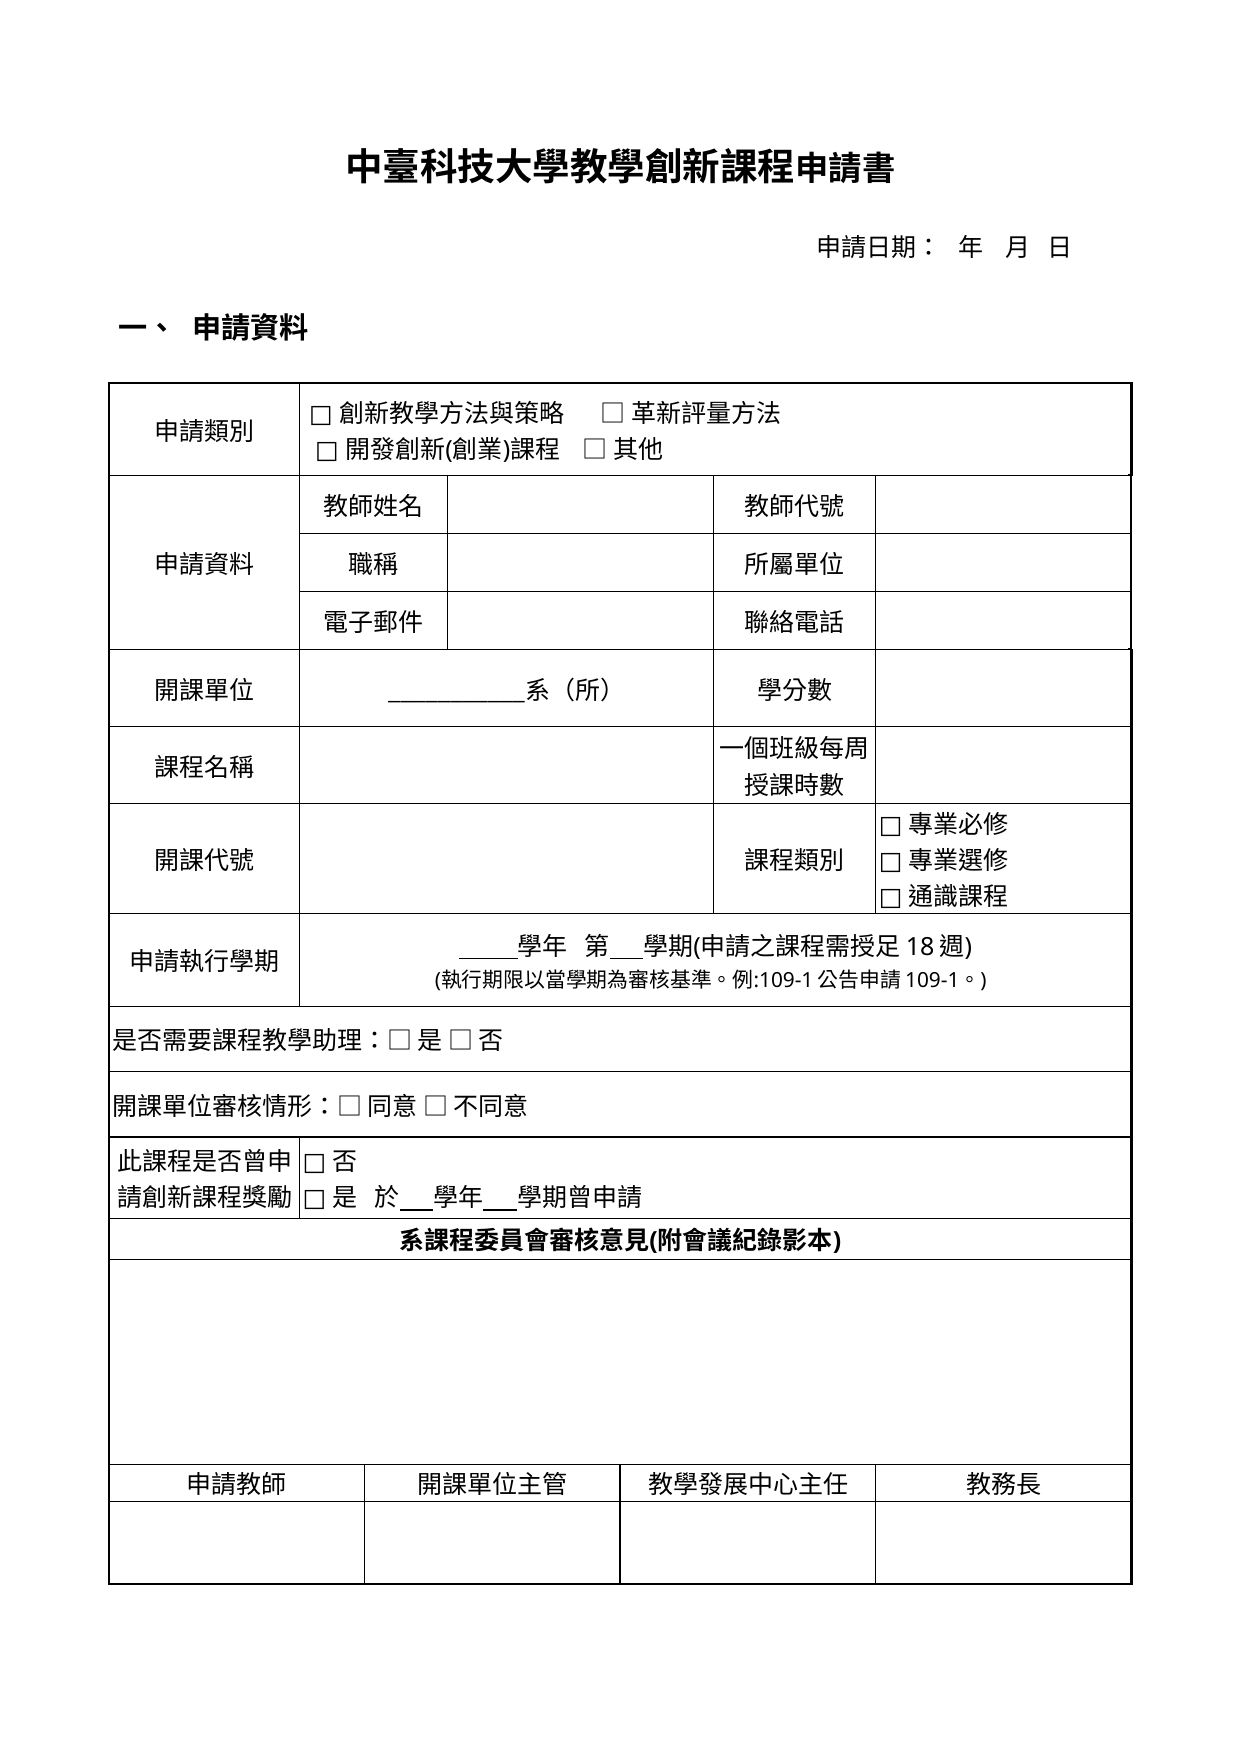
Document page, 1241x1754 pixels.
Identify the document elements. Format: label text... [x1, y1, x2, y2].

table_cell [110, 1502, 364, 1583]
table_cell ___________系（所） [300, 650, 713, 726]
table_cell 聯絡電話 [714, 592, 875, 649]
table_cell 課程名稱 [110, 727, 299, 803]
table_cell 申請執行學期 [110, 914, 299, 1006]
table_cell [876, 727, 1130, 803]
table_cell 一個班級每周授課時數 [714, 727, 875, 803]
table_cell 電子郵件 [300, 592, 447, 649]
table_cell [621, 1502, 875, 1583]
table_cell 課程類別 [714, 804, 875, 913]
table_header □ 創新教學方法與策略 □ 革新評量方法 □ 開發創新(創業)課程 □ 其他 [300, 384, 1130, 475]
table_cell [300, 727, 713, 803]
table_cell [448, 476, 713, 533]
table_cell 開課代號 [110, 804, 299, 913]
table_header 申請類別 [110, 384, 299, 475]
table_cell 是否需要課程教學助理：□ 是 □ 否 [110, 1007, 1130, 1071]
table_cell [300, 804, 713, 913]
table_cell 申請資料 [110, 476, 299, 649]
table_cell [876, 1502, 1130, 1583]
list 申請資料 [118, 288, 1232, 363]
table_cell [876, 534, 1130, 591]
text 中臺科技大學教學創新課程申請書 [118, 127, 1122, 202]
table_cell □ 專業必修 □ 專業選修 □ 通識課程 [876, 804, 1130, 913]
table_cell 所屬單位 [714, 534, 875, 591]
table_cell 系課程委員會審核意見(附會議紀錄影本) [110, 1219, 1130, 1259]
table_cell 開課單位主管 [365, 1465, 619, 1501]
table_cell 此課程是否曾申請創新課程獎勵 [110, 1138, 299, 1218]
table_cell [876, 476, 1130, 533]
table_cell [448, 534, 713, 591]
table_cell [110, 1260, 1130, 1464]
table_cell 學年 第 學期(申請之課程需授足18週) (執行期限以當學期為審核基準。例:109-1公告申請109-1。) [300, 914, 1130, 1006]
table_cell 開課單位 [110, 650, 299, 726]
table_cell [365, 1502, 619, 1583]
table_cell [876, 650, 1130, 726]
table_cell 開課單位審核情形：□ 同意 □ 不同意 [110, 1072, 1130, 1136]
table_cell [448, 592, 713, 649]
table_cell 教學發展中心主任 [621, 1465, 875, 1501]
table_cell [876, 592, 1130, 649]
text 申請日期： 年 月 日 [62, 227, 1072, 263]
table_cell 學分數 [714, 650, 875, 726]
table_cell 教師姓名 [300, 476, 447, 533]
table_cell 申請教師 [110, 1465, 364, 1501]
table_cell 教務長 [876, 1465, 1130, 1501]
table_cell 教師代號 [714, 476, 875, 533]
table_cell 職稱 [300, 534, 447, 591]
table_cell □ 否 □ 是 於 學年 學期曾申請 [300, 1138, 1130, 1218]
